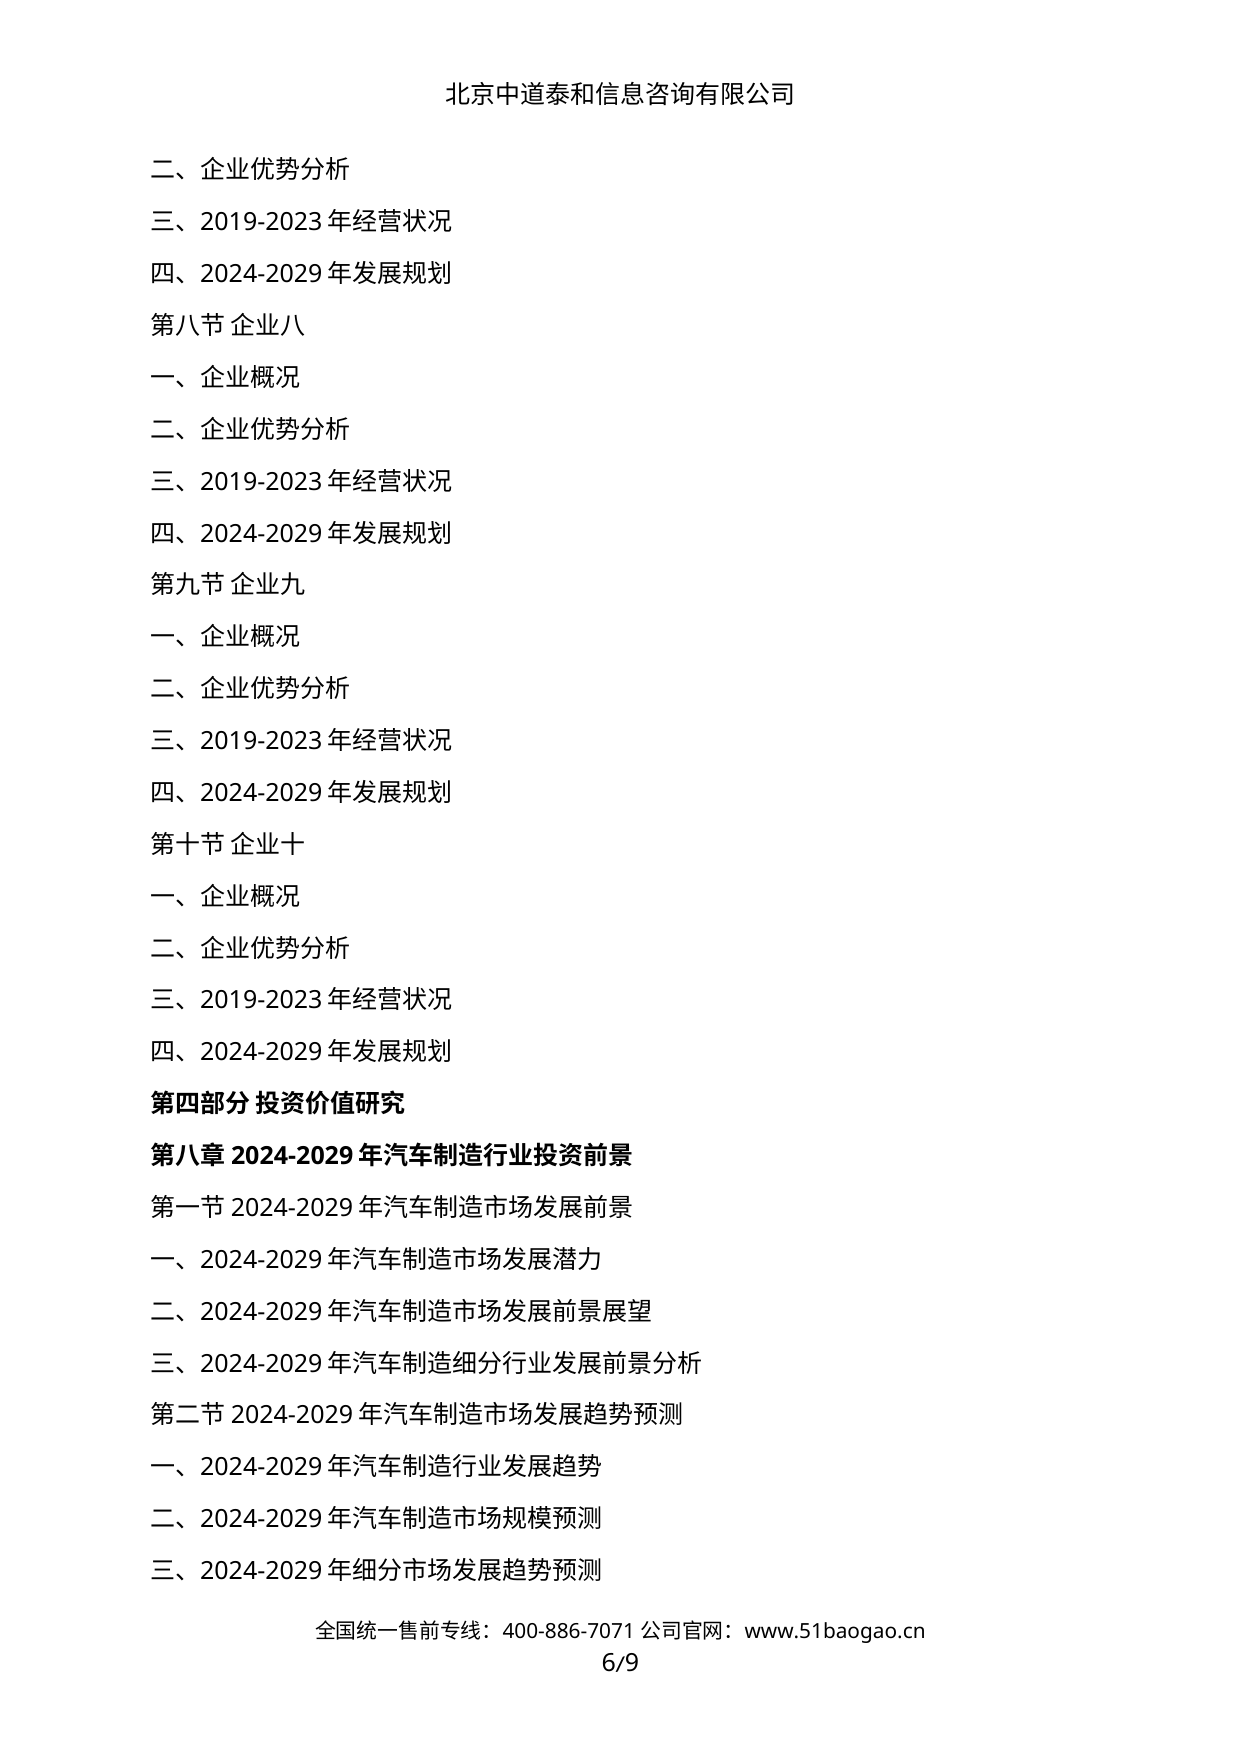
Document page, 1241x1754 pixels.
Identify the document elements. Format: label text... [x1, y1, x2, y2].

text 二、2024-2029年汽车制造市场发展前景展望 [150, 1291, 1090, 1327]
text 第八章 2024-2029年汽车制造行业投资前景 [150, 1136, 1090, 1172]
text 三、2019-2023年经营状况 [150, 202, 1090, 238]
text 四、2024-2029年发展规划 [150, 513, 1090, 549]
text 一、企业概况 [150, 617, 1090, 653]
text 二、企业优势分析 [150, 150, 1090, 186]
text 三、2019-2023年经营状况 [150, 721, 1090, 757]
text 一、企业概况 [150, 876, 1090, 912]
text 一、企业概况 [150, 357, 1090, 394]
text 三、2019-2023年经营状况 [150, 461, 1090, 497]
text 第九节 企业九 [150, 565, 1090, 601]
text 第十节 企业十 [150, 824, 1090, 861]
text 二、企业优势分析 [150, 928, 1090, 964]
text 三、2024-2029年汽车制造细分行业发展前景分析 [150, 1343, 1090, 1379]
text 第一节 2024-2029年汽车制造市场发展前景 [150, 1187, 1090, 1224]
text 一、2024-2029年汽车制造市场发展潜力 [150, 1239, 1090, 1276]
text 四、2024-2029年发展规划 [150, 1032, 1090, 1068]
text 三、2024-2029年细分市场发展趋势预测 [150, 1551, 1090, 1587]
text 四、2024-2029年发展规划 [150, 772, 1090, 809]
text 二、企业优势分析 [150, 409, 1090, 446]
text 一、2024-2029年汽车制造行业发展趋势 [150, 1447, 1090, 1483]
text 三、2019-2023年经营状况 [150, 980, 1090, 1016]
text 四、2024-2029年发展规划 [150, 254, 1090, 290]
text 第四部分 投资价值研究 [150, 1084, 1090, 1120]
text 二、企业优势分析 [150, 669, 1090, 705]
text 二、2024-2029年汽车制造市场规模预测 [150, 1499, 1090, 1535]
text 第八节 企业八 [150, 306, 1090, 342]
text 第二节 2024-2029年汽车制造市场发展趋势预测 [150, 1395, 1090, 1431]
